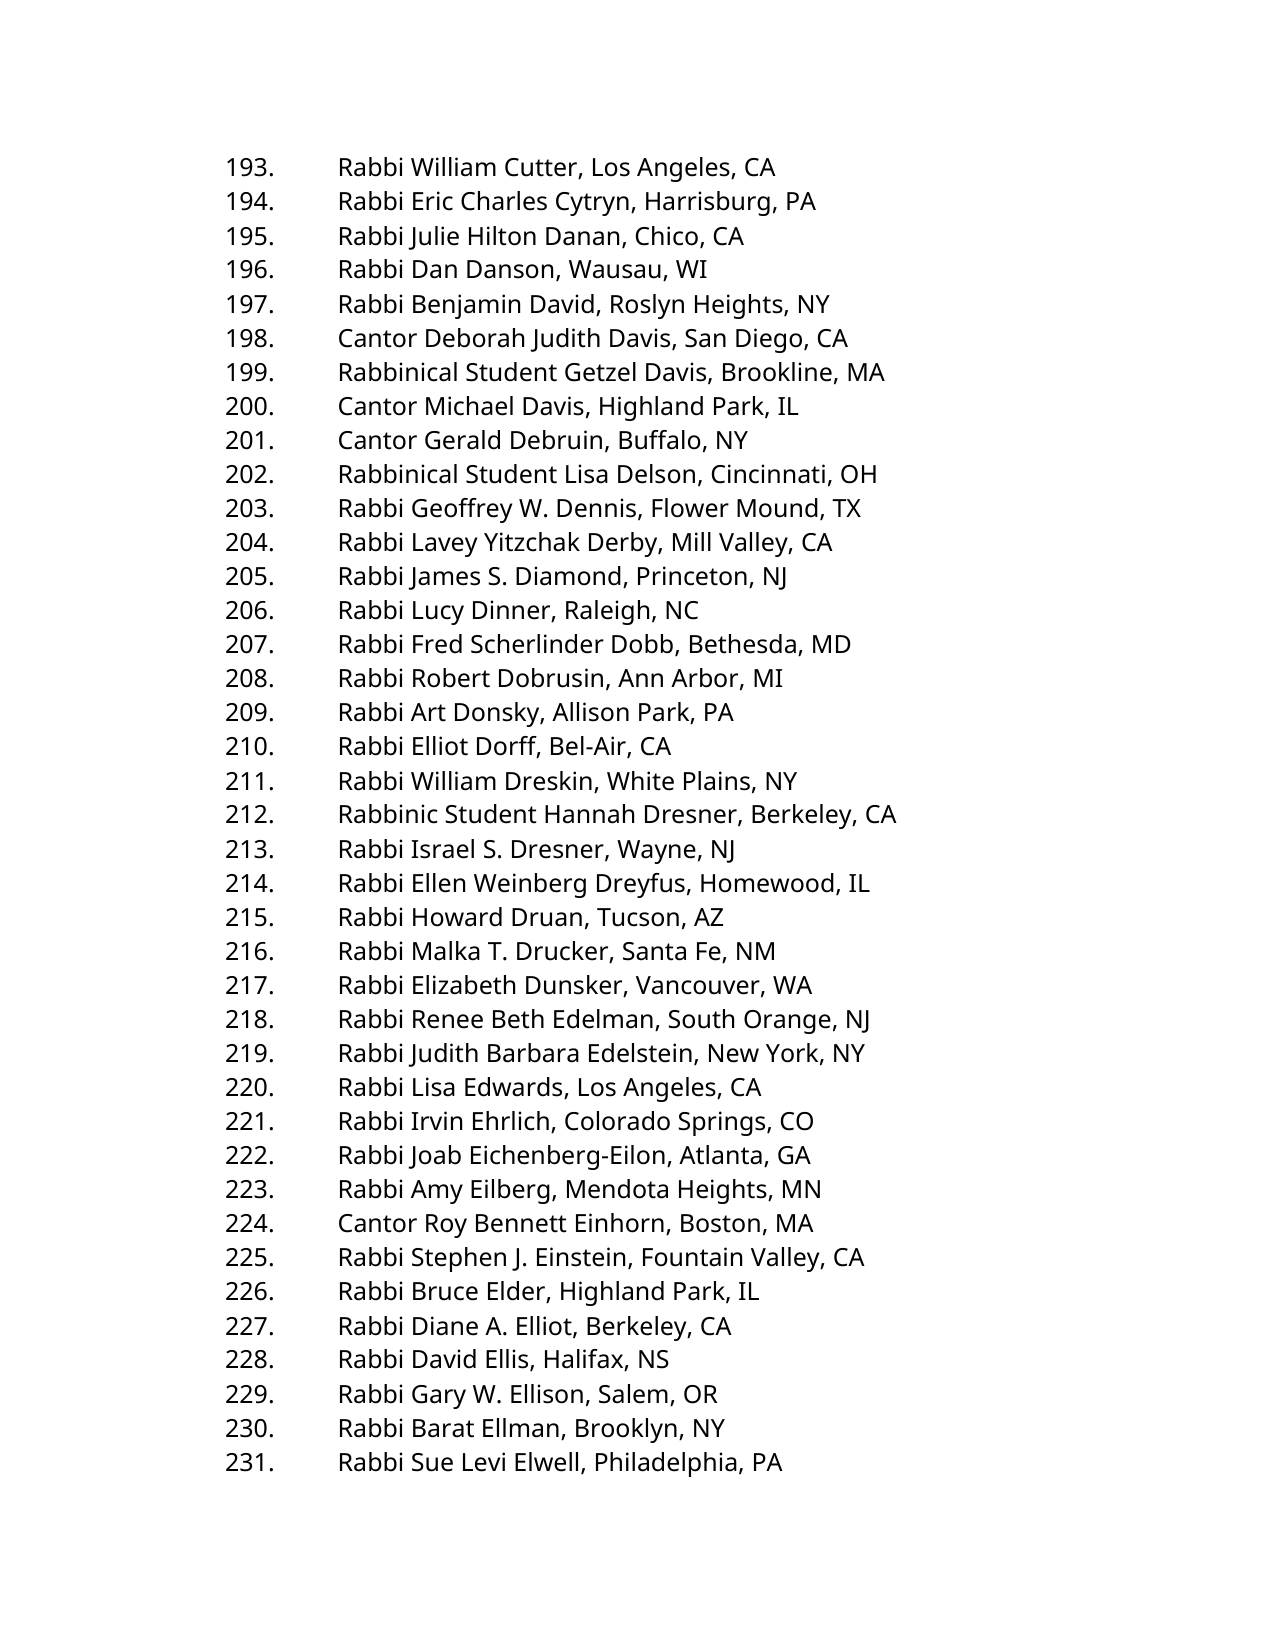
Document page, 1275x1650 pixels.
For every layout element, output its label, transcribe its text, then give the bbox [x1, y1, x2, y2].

list Rabbinical Student Lisa Delson, Cincinnati, OH [225, 457, 1087, 491]
list Cantor Michael Davis, Highland Park, IL [225, 388, 1087, 422]
list Rabbi Gary W. Ellison, Salem, OR [225, 1376, 1087, 1410]
list Rabbi Israel S. Dresner, Wayne, NJ [225, 831, 1087, 865]
list Rabbi Fred Scherlinder Dobb, Bethesda, MD [225, 627, 1087, 661]
list Rabbi Benjamin David, Roslyn Heights, NY [225, 286, 1087, 320]
list Rabbi Dan Danson, Wausau, WI [225, 252, 1087, 286]
list Rabbi James S. Diamond, Princeton, NJ [225, 559, 1087, 593]
list Rabbi David Ellis, Halifax, NS [225, 1342, 1087, 1376]
list Rabbi Lavey Yitzchak Derby, Mill Valley, CA [225, 525, 1087, 559]
list Rabbi William Dreskin, White Plains, NY [225, 763, 1087, 797]
list Cantor Deborah Judith Davis, San Diego, CA [225, 320, 1087, 354]
list Rabbi Renee Beth Edelman, South Orange, NJ [225, 1002, 1087, 1036]
list Rabbi Bruce Elder, Highland Park, IL [225, 1274, 1087, 1308]
list Rabbi Joab Eichenberg-Eilon, Atlanta, GA [225, 1138, 1087, 1172]
list Rabbi Amy Eilberg, Mendota Heights, MN [225, 1172, 1087, 1206]
list Rabbinical Student Getzel Davis, Brookline, MA [225, 354, 1087, 388]
list Rabbi Elliot Dorff, Bel-Air, CA [225, 729, 1087, 763]
list Rabbi Lisa Edwards, Los Angeles, CA [225, 1070, 1087, 1104]
list Rabbi Irvin Ehrlich, Colorado Springs, CO [225, 1104, 1087, 1138]
list Rabbi Geoffrey W. Dennis, Flower Mound, TX [225, 491, 1087, 525]
list Rabbi Julie Hilton Danan, Chico, CA [225, 218, 1087, 252]
list Rabbi Howard Druan, Tucson, AZ [225, 899, 1087, 933]
list Rabbi Malka T. Drucker, Santa Fe, NM [225, 933, 1087, 967]
list Rabbi Diane A. Elliot, Berkeley, CA [225, 1308, 1087, 1342]
list Rabbinic Student Hannah Dresner, Berkeley, CA [225, 797, 1087, 831]
list Rabbi William Cutter, Los Angeles, CA [225, 150, 1087, 184]
list Rabbi Stephen J. Einstein, Fountain Valley, CA [225, 1240, 1087, 1274]
list Rabbi Art Donsky, Allison Park, PA [225, 695, 1087, 729]
list Rabbi Robert Dobrusin, Ann Arbor, MI [225, 661, 1087, 695]
list Rabbi Ellen Weinberg Dreyfus, Homewood, IL [225, 865, 1087, 899]
list Rabbi Elizabeth Dunsker, Vancouver, WA [225, 967, 1087, 1002]
list Rabbi Barat Ellman, Brooklyn, NY [225, 1410, 1087, 1444]
list Rabbi Lucy Dinner, Raleigh, NC [225, 593, 1087, 627]
list Cantor Gerald Debruin, Buffalo, NY [225, 422, 1087, 457]
list Cantor Roy Bennett Einhorn, Boston, MA [225, 1206, 1087, 1240]
list Rabbi Judith Barbara Edelstein, New York, NY [225, 1036, 1087, 1070]
list Rabbi Sue Levi Elwell, Philadelphia, PA [225, 1444, 1087, 1478]
list Rabbi Eric Charles Cytryn, Harrisburg, PA [225, 184, 1087, 218]
